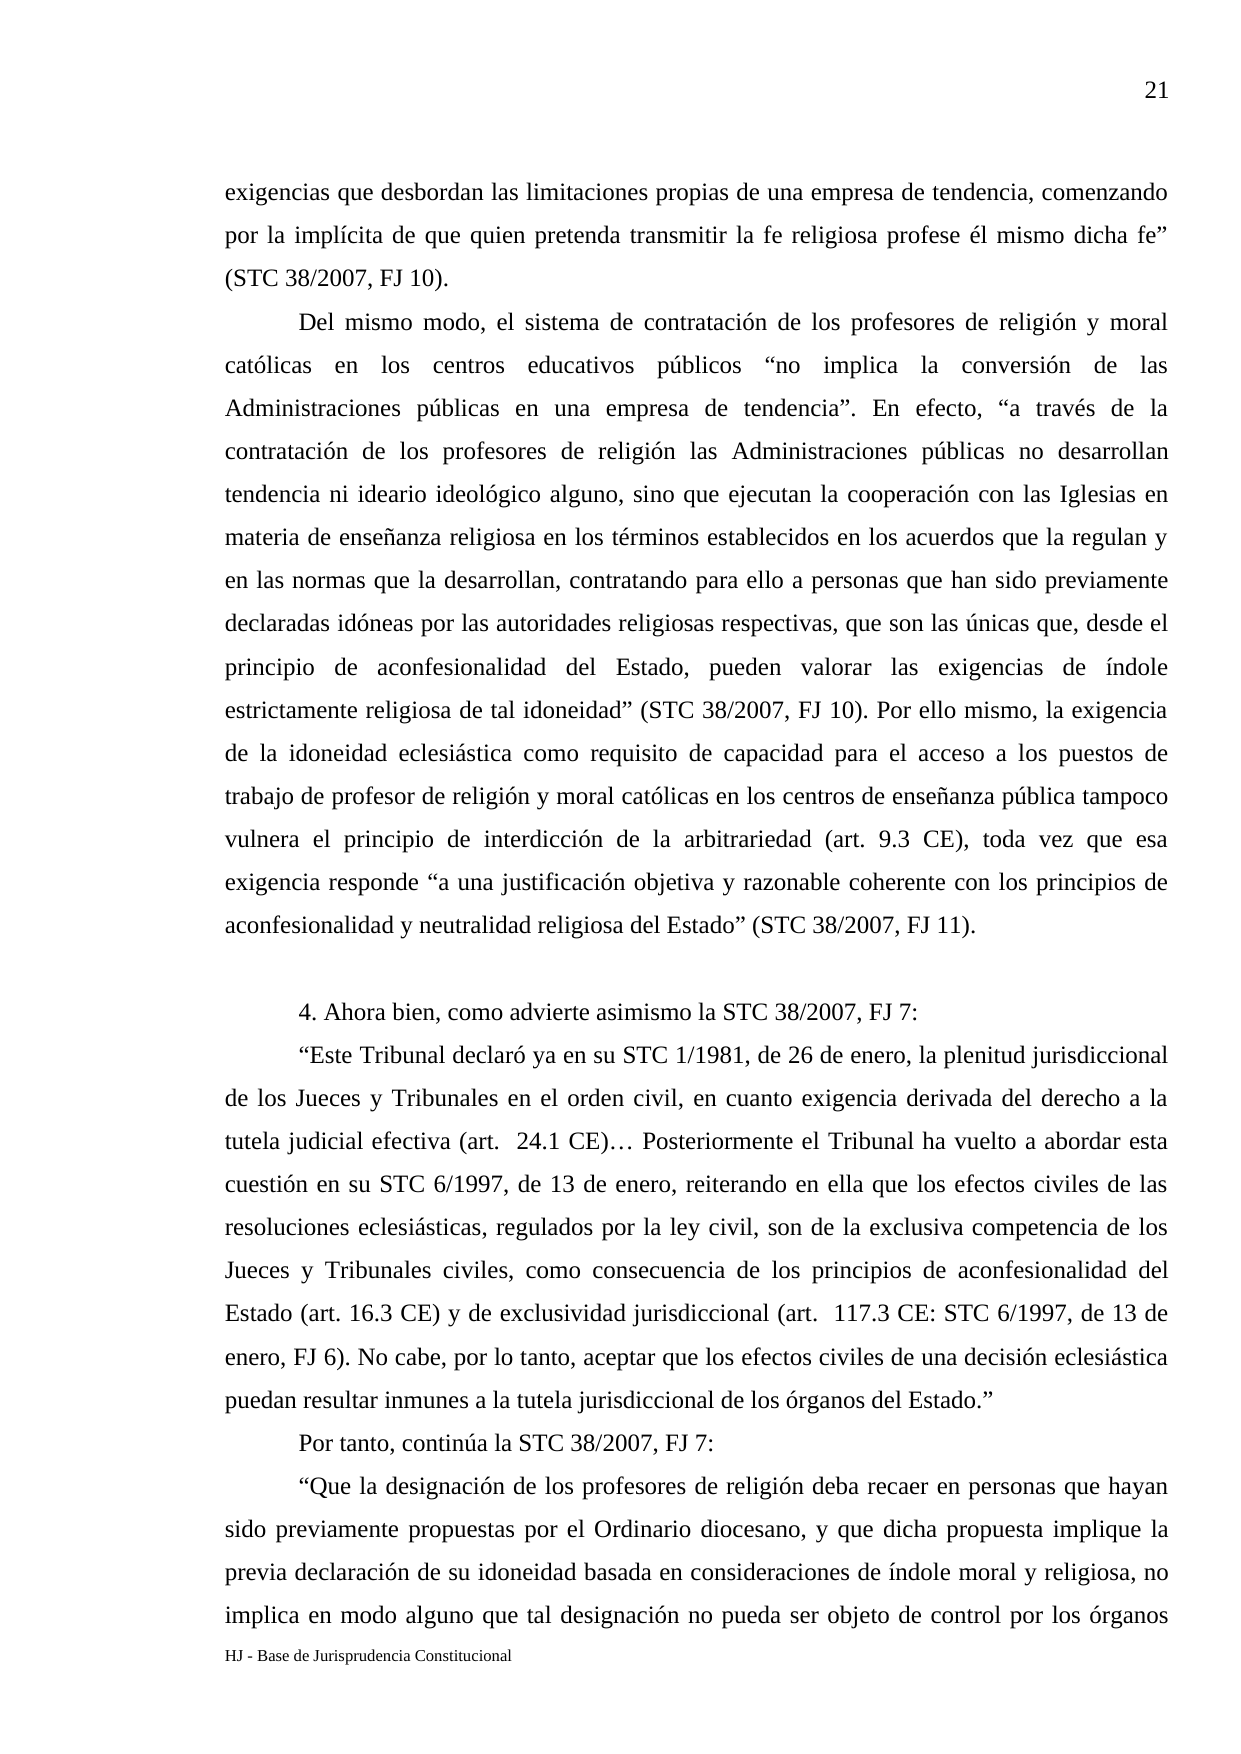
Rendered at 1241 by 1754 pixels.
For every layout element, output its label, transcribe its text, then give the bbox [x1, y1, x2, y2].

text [224, 1471, 1169, 1629]
text Del mismo modo, el sistema de contratación de los profesores de religión y moral católicas en los centros educativos públicos “no implica la conversión de las Administraciones públicas en una empresa de tendencia”. En efecto, “a través de la contratación de los profesores de religión las Administraciones públicas no desarrollan tendencia ni ideario ideológico alguno, sino que ejecutan la cooperación con las Iglesias en materia de enseñanza religiosa en los términos establecidos en los acuerdos que la regulan y en las normas que la desarrollan, contratando para ello a personas que han sido previamente declaradas idóneas por las autoridades religiosas respectivas, que son las únicas que, desde el principio de aconfesionalidad del Estado, pueden valorar las exigencias de índole estrictamente religiosa de tal idoneidad” (STC 38/2007, FJ 10). Por ello mismo, la exigencia de la idoneidad eclesiástica como requisito de capacidad para el acceso a los puestos de trabajo de profesor de religión y moral católicas en los centros de enseñanza pública tampoco vulnera el principio de interdicción de la arbitrariedad (art. 9.3 CE), toda vez que esa exigencia responde “a una justificación objetiva y razonable coherente con los principios de aconfesionalidad y neutralidad religiosa del Estado” (STC 38/2007, FJ 11). [224, 307, 1169, 939]
text 4. Ahora bien, como advierte asimismo la STC 38/2007, FJ 7: [224, 997, 1169, 1025]
text “Este Tribunal declaró ya en su STC 1/1981, de 26 de enero, la plenitud jurisdiccional de los Jueces y Tribunales en el orden civil, en cuanto exigencia derivada del derecho a la tutela judicial efectiva (art. 24.1 CE)… Posteriormente el Tribunal ha vuelto a abordar esta cuestión en su STC 6/1997, de 13 de enero, reiterando en ella que los efectos civiles de las resoluciones eclesiásticas, regulados por la ley civil, son de la exclusiva competencia de los Jueces y Tribunales civiles, como consecuencia de los principios de aconfesionalidad del Estado (art. 16.3 CE) y de exclusividad jurisdiccional (art. 117.3 CE: STC 6/1997, de 13 de enero, FJ 6). No cabe, por lo tanto, aceptar que los efectos civiles de una decisión eclesiástica puedan resultar inmunes a la tutela jurisdiccional de los órganos del Estado.” [224, 1040, 1169, 1413]
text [224, 177, 1169, 292]
text Por tanto, continúa la STC 38/2007, FJ 7: [224, 1428, 1169, 1457]
